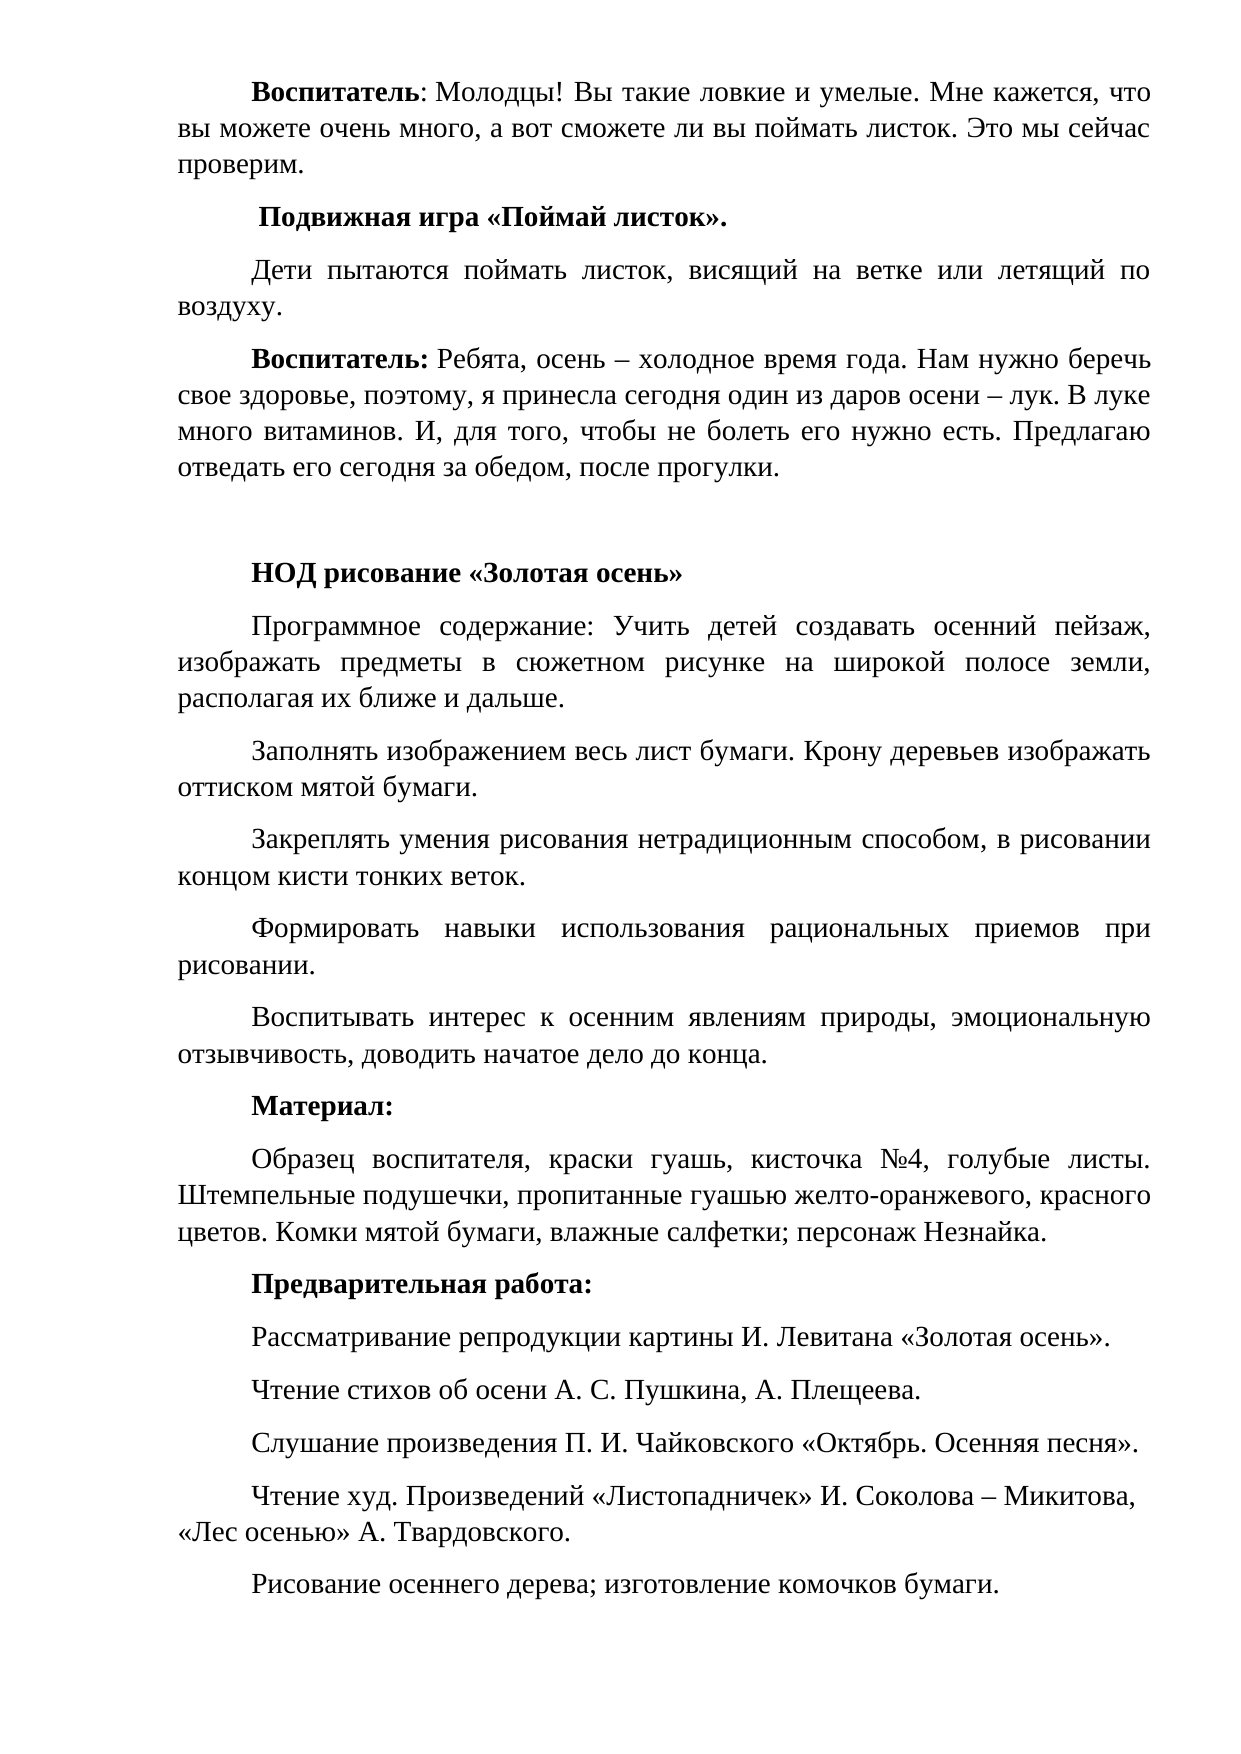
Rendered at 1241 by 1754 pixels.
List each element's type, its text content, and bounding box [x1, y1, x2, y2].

text Программное содержание: Учить детей создавать осенний пейзаж, изображать предметы в сюжетном рисунке на широкой полосе земли, располагая их ближе и дальше. [177, 608, 1152, 713]
text Чтение худ. Произведений «Листопадничек» И. Соколова – Микитова, «Лес осенью» А. Твардовского. [177, 1478, 1152, 1547]
text Слушание произведения П. И. Чайковского «Октябрь. Осенняя песня». [177, 1425, 1152, 1458]
text Формировать навыки использования рациональных приемов при рисовании. [177, 911, 1152, 980]
text Закреплять умения рисования нетрадиционным способом, в рисовании концом кисти тонких веток. [177, 822, 1152, 891]
text Заполнять изображением весь лист бумаги. Крону деревьев изображать оттиском мятой бумаги. [177, 733, 1152, 802]
text Подвижная игра «Поймай листок». [177, 199, 1152, 232]
text Материал: [177, 1088, 1152, 1122]
text Воспитатель: Ребята, осень – холодное время года. Нам нужно беречь свое здоровье, поэтому, я принесла сегодня один из даров осени – лук. В луке много витаминов. И, для того, чтобы не болеть его нужно есть. Предлагаю отведать его сегодня за обедом, после прогулки. [177, 341, 1152, 483]
text Рассматривание репродукции картины И. Левитана «Золотая осень». [177, 1319, 1152, 1353]
text НОД рисование «Золотая осень» [177, 555, 1152, 588]
text Образец воспитателя, краски гуашь, кисточка №4, голубые листы. Штемпельные подушечки, пропитанные гуашью желто-оранжевого, красного цветов. Комки мятой бумаги, влажные салфетки; персонаж Незнайка. [177, 1141, 1152, 1247]
text Воспитывать интерес к осенним явлениям природы, эмоциональную отзывчивость, доводить начатое дело до конца. [177, 999, 1152, 1069]
text Дети пытаются поймать листок, висящий на ветке или летящий по воздуху. [177, 252, 1152, 321]
text Воспитатель: Молодцы! Вы такие ловкие и умелые. Мне кажется, что вы можете очень много, а вот сможете ли вы поймать листок. Это мы сейчас проверим. [177, 74, 1152, 180]
text Чтение стихов об осени А. С. Пушкина, А. Плещеева. [177, 1372, 1152, 1406]
text Рисование осеннего дерева; изготовление комочков бумаги. [177, 1567, 1152, 1600]
text Предварительная работа: [177, 1266, 1152, 1300]
